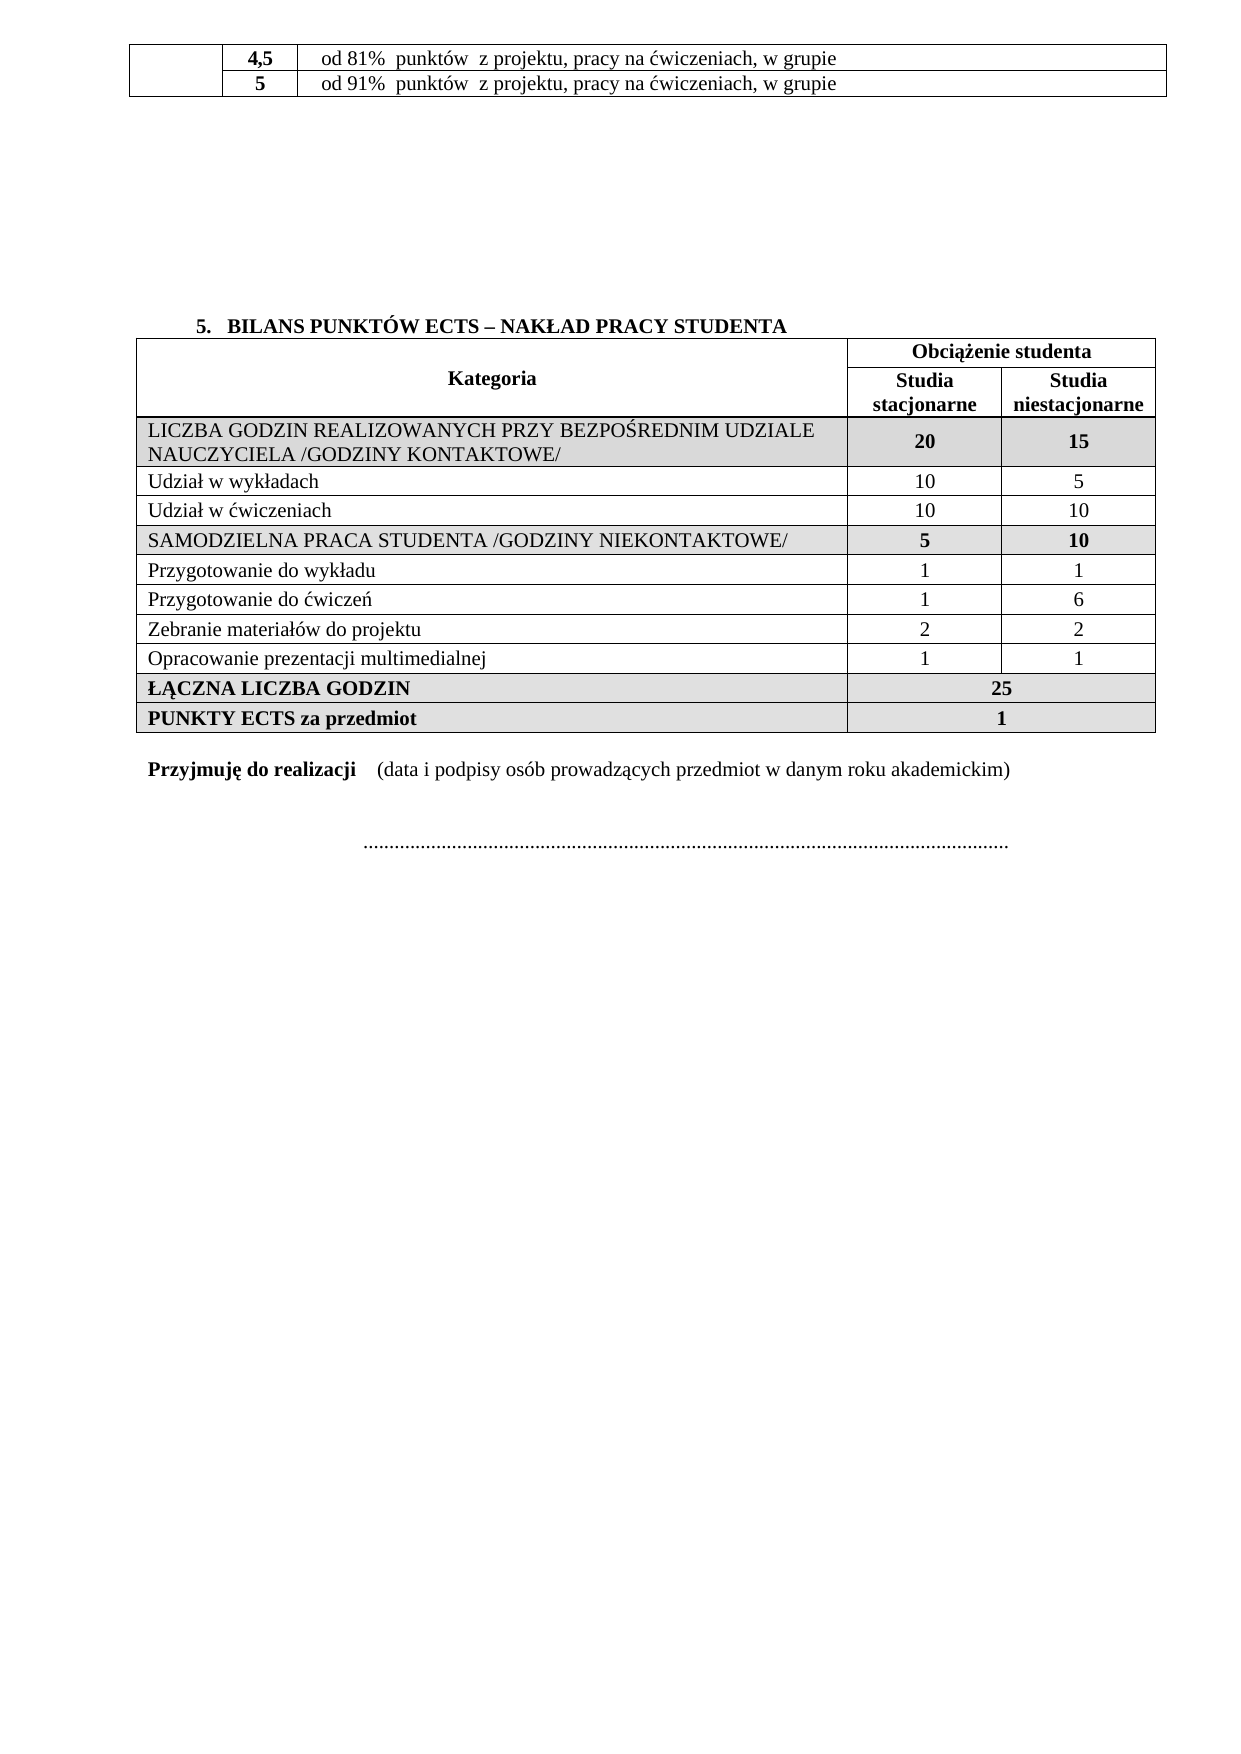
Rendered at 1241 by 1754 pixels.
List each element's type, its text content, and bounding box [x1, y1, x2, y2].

table_cell 10 [1002, 496, 1155, 525]
table_cell Udział w ćwiczeniach [137, 496, 847, 525]
table_cell 10 [848, 467, 1001, 495]
table_cell 10 [848, 496, 1001, 525]
table_cell ŁĄCZNA LICZBA GODZIN [137, 674, 847, 702]
table_cell od 91% punktów z projektu, pracy na ćwiczeniach, w grupie [298, 71, 1166, 96]
table_header Obciążenie studenta [848, 339, 1155, 367]
table_cell Przygotowanie do ćwiczeń [137, 585, 847, 613]
table_cell 15 [1002, 418, 1155, 466]
text ............................................................................................................................ [148, 829, 1187, 853]
table_cell 1 [848, 585, 1001, 613]
table_cell 2 [1002, 615, 1155, 643]
table_cell 5 [848, 526, 1001, 554]
table_cell Studia niestacjonarne [1002, 368, 1155, 416]
text Przyjmuję do realizacji (data i podpisy osób prowadzących przedmiot w danym roku akademickim) [148, 757, 1187, 781]
table_cell Udział w wykładach [137, 467, 847, 495]
table_cell SAMODZIELNA PRACA STUDENTA /GODZINY NIEKONTAKTOWE/ [137, 526, 847, 554]
table_cell 1 [848, 703, 1155, 732]
table_cell 2 [848, 615, 1001, 643]
table_cell Opracowanie prezentacji multimedialnej [137, 644, 847, 673]
table_cell 10 [1002, 526, 1155, 554]
table_cell Przygotowanie do wykładu [137, 555, 847, 584]
table_cell 20 [848, 418, 1001, 466]
table_cell 25 [848, 674, 1155, 702]
table_cell od 81% punktów z projektu, pracy na ćwiczeniach, w grupie [298, 45, 1166, 69]
table_cell Studia stacjonarne [848, 368, 1001, 416]
table_cell PUNKTY ECTS za przedmiot [137, 703, 847, 732]
table_cell Zebranie materiałów do projektu [137, 615, 847, 643]
table_cell 1 [1002, 555, 1155, 584]
table_cell 4,5 [223, 45, 297, 69]
table_cell 1 [1002, 644, 1155, 673]
table_cell 5 [223, 71, 297, 96]
table_cell 5 [1002, 467, 1155, 495]
table_cell 6 [1002, 585, 1155, 613]
table_header Kategoria [137, 339, 847, 416]
table_cell 1 [848, 555, 1001, 584]
table_cell 1 [848, 644, 1001, 673]
text 5. BILANS PUNKTÓW ECTS – NAKŁAD PRACY STUDENTA [148, 314, 1187, 338]
table_cell LICZBA GODZIN REALIZOWANYCH PRZY BEZPOŚREDNIM UDZIALE NAUCZYCIELA /GODZINY KONTAKTOWE/ [137, 418, 847, 466]
